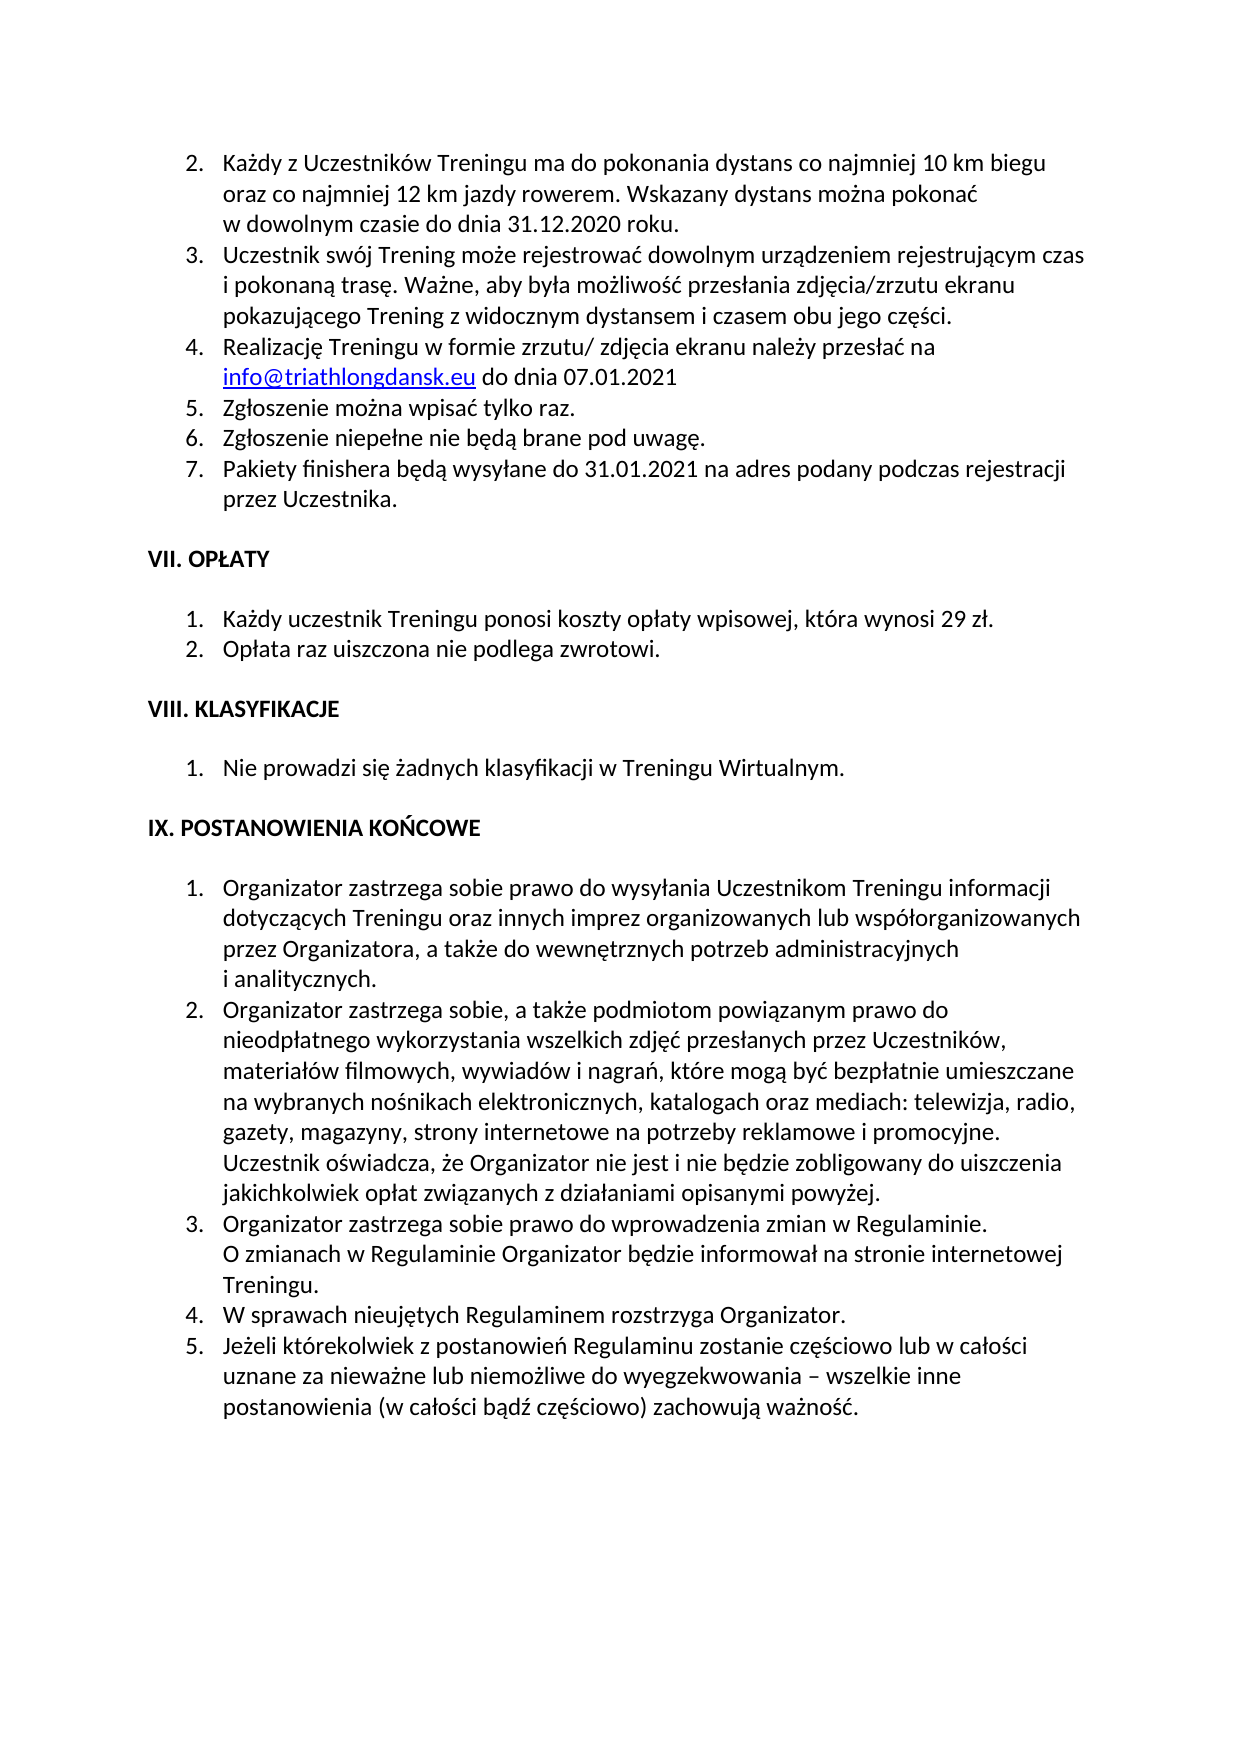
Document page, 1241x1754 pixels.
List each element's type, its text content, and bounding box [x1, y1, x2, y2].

list Nie prowadzi się żadnych klasyfikacji w Treningu Wirtualnym. [185, 753, 1093, 783]
list Organizator zastrzega sobie, a także podmiotom powiązanym prawo do nieodpłatnego wykorzystania wszelkich zdjęć przesłanych przez Uczestników, materiałów filmowych, wywiadów i nagrań, które mogą być bezpłatnie umieszczane na wybranych nośnikach elektronicznych, katalogach oraz mediach: telewizja, radio, gazety, magazyny, strony internetowe na potrzeby reklamowe i promocyjne. Uczestnik oświadcza, że Organizator nie jest i nie będzie zobligowany do uiszczenia jakichkolwiek opłat związanych z działaniami opisanymi powyżej. [185, 994, 1093, 1208]
list Organizator zastrzega sobie prawo do wysyłania Uczestnikom Treningu informacji dotyczących Treningu oraz innych imprez organizowanych lub współorganizowanych przez Organizatora, a także do wewnętrznych potrzeb administracyjnych i analitycznych. [185, 872, 1093, 994]
list Opłata raz uiszczona nie podlega zwrotowi. [185, 633, 1093, 664]
list Zgłoszenie niepełne nie będą brane pod uwagę. [185, 422, 1093, 453]
list Każdy z Uczestników Treningu ma do pokonania dystans co najmniej 10 km biegu oraz co najmniej 12 km jazdy rowerem. Wskazany dystans można pokonać w dowolnym czasie do dnia 31.12.2020 roku. [185, 148, 1093, 239]
list Zgłoszenie można wpisać tylko raz. [185, 392, 1093, 422]
list Jeżeli którekolwiek z postanowień Regulaminu zostanie częściowo lub w całości uznane za nieważne lub niemożliwe do wyegzekwowania – wszelkie inne postanowienia (w całości bądź częściowo) zachowują ważność. [185, 1330, 1093, 1421]
text VIII. KLASYFIKACJE [148, 693, 1093, 723]
text VII. OPŁATY [148, 543, 1093, 573]
list Organizator zastrzega sobie prawo do wprowadzenia zmian w Regulaminie. O zmianach w Regulaminie Organizator będzie informował na stronie internetowej Treningu. [185, 1208, 1093, 1299]
list Uczestnik swój Trening może rejestrować dowolnym urządzeniem rejestrującym czas i pokonaną trasę. Ważne, aby była możliwość przesłania zdjęcia/zrzutu ekranu pokazującego Trening z widocznym dystansem i czasem obu jego części. [185, 239, 1093, 331]
list Realizację Treningu w formie zrzutu/ zdjęcia ekranu należy przesłać na info@triathlongdansk.eu do dnia 07.01.2021 [185, 331, 1093, 392]
list Każdy uczestnik Treningu ponosi koszty opłaty wpisowej, która wynosi 29 zł. [185, 603, 1093, 633]
text IX. POSTANOWIENIA KOŃCOWE [148, 812, 1093, 843]
list W sprawach nieujętych Regulaminem rozstrzyga Organizator. [185, 1299, 1093, 1330]
list Pakiety finishera będą wysyłane do 31.01.2021 na adres podany podczas rejestracji przez Uczestnika. [185, 453, 1093, 514]
